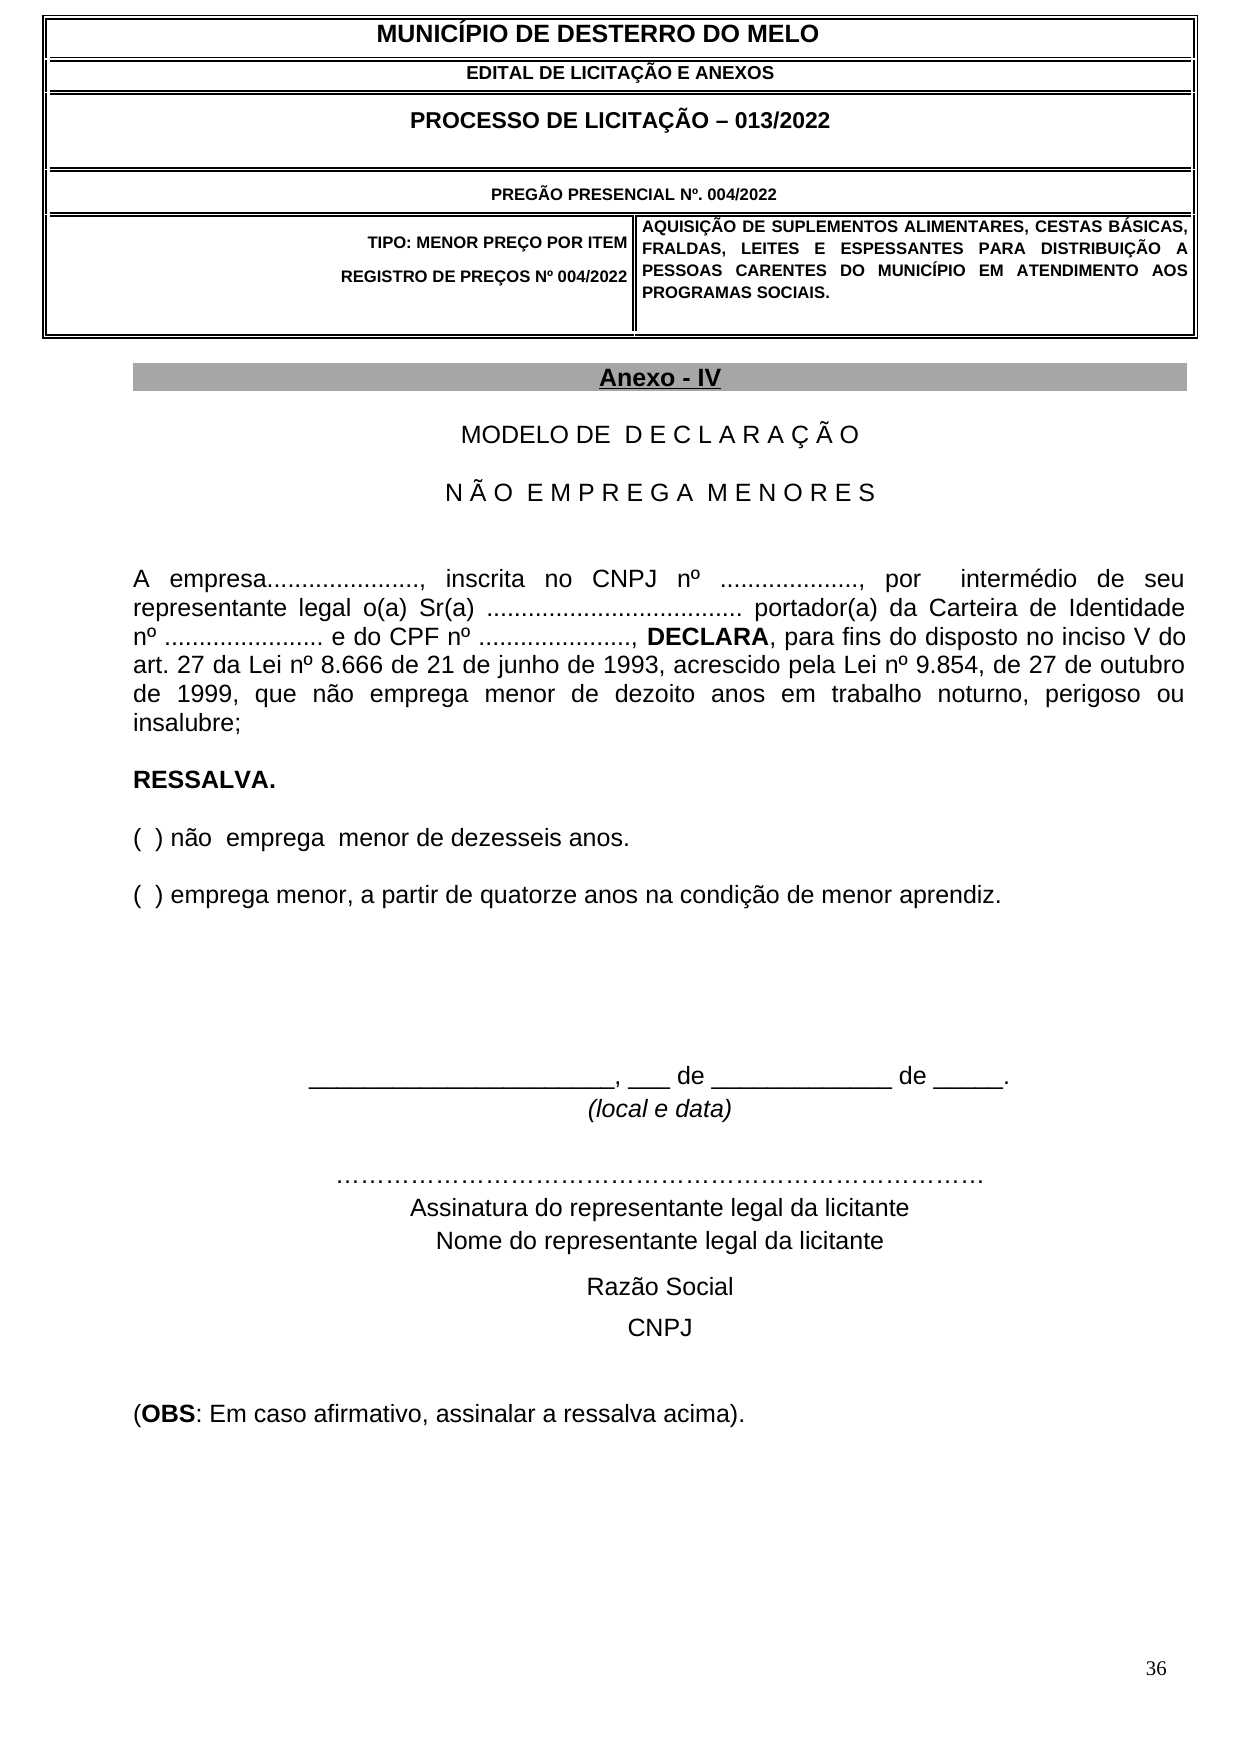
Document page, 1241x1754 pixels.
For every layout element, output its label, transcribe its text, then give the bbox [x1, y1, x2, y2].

text Anexo - IV [133, 363, 1187, 391]
text ( ) emprega menor, a partir de quatorze anos na condição de menor aprendiz. [133, 880, 1187, 909]
text Assinatura do representante legal da licitante [133, 1193, 1187, 1222]
text (OBS: Em caso afirmativo, assinalar a ressalva acima). [133, 1399, 1187, 1428]
text CNPJ [133, 1313, 1187, 1342]
text ______________________, ___ de _____________ de _____. [133, 1061, 1187, 1090]
text Razão Social [133, 1272, 1187, 1301]
text …………………………………………………………………… [133, 1160, 1187, 1189]
text A empresa......................, inscrita no CNPJ nº ...................., por intermédio de seu representante legal o(a) Sr(a) ..................................... portador(a) da Carteira de Identidade nº ....................... e do CPF nº ......................, DECLARA, para fins do disposto no inciso V do art. 27 da Lei nº 8.666 de 21 de junho de 1993, acrescido pela Lei nº 9.854, de 27 de outubro de 1999, que não emprega menor de dezoito anos em trabalho noturno, perigoso ou insalubre; [133, 564, 1187, 736]
text ( ) não emprega menor de dezesseis anos. [133, 823, 1187, 851]
text RESSALVA. [133, 765, 1187, 794]
text MODELO DE D E C L A R A Ç Ã O [133, 420, 1187, 449]
text (local e data) [133, 1094, 1187, 1123]
text N Ã O E M P R E G A M E N O R E S [133, 478, 1187, 506]
text Nome do representante legal da licitante [133, 1226, 1187, 1255]
